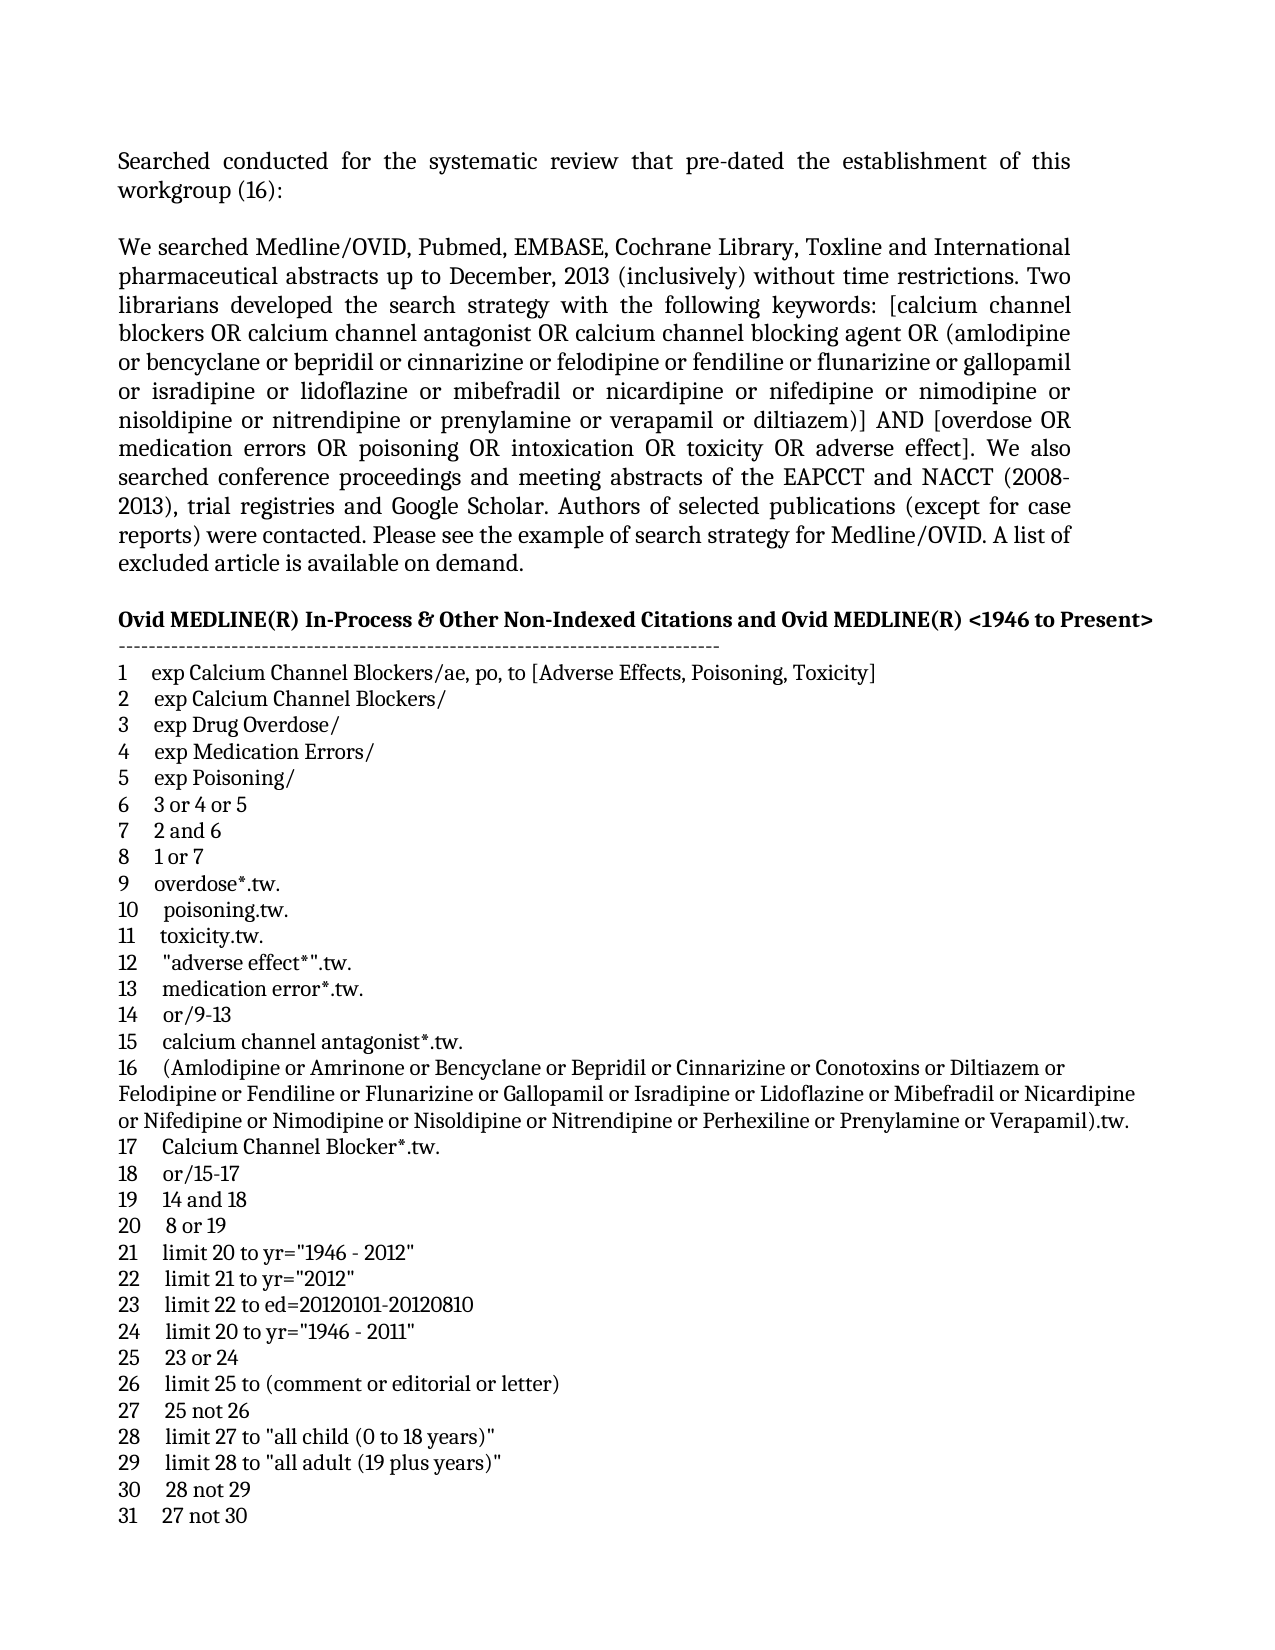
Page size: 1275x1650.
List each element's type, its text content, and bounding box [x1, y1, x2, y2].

text 17 Calcium Channel Blocker*.tw. [118, 1134, 1157, 1160]
text 21 limit 20 to yr="1946 - 2012" [118, 1239, 1157, 1266]
text 4 exp Medication Errors/ [118, 739, 1157, 765]
text 28 limit 27 to "all child (0 to 18 years)" [118, 1424, 1157, 1450]
text 9 overdose*.tw. [118, 870, 1157, 897]
text 20 8 or 19 [118, 1213, 1157, 1239]
text 26 limit 25 to (comment or editorial or letter) [118, 1371, 1157, 1397]
text 10 poisoning.tw. [118, 897, 1157, 923]
text 5 exp Poisoning/ [118, 765, 1157, 791]
text 3 exp Drug Overdose/ [118, 712, 1157, 739]
text 7 2 and 6 [118, 818, 1157, 844]
text 6 3 or 4 or 5 [118, 791, 1157, 818]
text 1 exp Calcium Channel Blockers/ae, po, to [Adverse Effects, Poisoning, Toxicity] [118, 659, 1157, 686]
text 27 25 not 26 [118, 1397, 1157, 1424]
text 22 limit 21 to yr="2012" [118, 1266, 1157, 1292]
text 18 or/15-17 [118, 1160, 1157, 1187]
text We searched Medline/OVID, Pubmed, EMBASE, Cochrane Library, Toxline and International pharmaceutical abstracts up to December, 2013 (inclusively) without time restrictions. Two librarians developed the search strategy with the following keywords: [calcium channel blockers OR calcium channel antagonist OR calcium channel blocking agent OR (amlodipine or bencyclane or bepridil or cinnarizine or felodipine or fendiline or flunarizine or gallopamil or isradipine or lidoflazine or mibefradil or nicardipine or nifedipine or nimodipine or nisoldipine or nitrendipine or prenylamine or verapamil or diltiazem)] AND [overdose OR medication errors OR poisoning OR intoxication OR toxicity OR adverse effect]. We also searched conference proceedings and meeting abstracts of the EAPCCT and NACCT (2008-2013), trial registries and Google Scholar. Authors of selected publications (except for case reports) were contacted. Please see the example of search strategy for Medline/OVID. A list of excluded article is available on demand. [118, 233, 1072, 578]
text 16 (Amlodipine or Amrinone or Bencyclane or Bepridil or Cinnarizine or Conotoxins or Diltiazem or Felodipine or Fendiline or Flunarizine or Gallopamil or Isradipine or Lidoflazine or Mibefradil or Nicardipine or Nifedipine or Nimodipine or Nisoldipine or Nitrendipine or Perhexiline or Prenylamine or Verapamil).tw. [118, 1055, 1157, 1134]
text 11 toxicity.tw. [118, 923, 1157, 949]
text 12 "adverse effect*".tw. [118, 949, 1157, 976]
text 30 28 not 29 [118, 1477, 1157, 1503]
text 14 or/9-13 [118, 1002, 1157, 1028]
text 2 exp Calcium Channel Blockers/ [118, 686, 1157, 712]
text 24 limit 20 to yr="1946 - 2011" [118, 1318, 1157, 1345]
text 25 23 or 24 [118, 1345, 1157, 1371]
text 29 limit 28 to "all adult (19 plus years)" [118, 1450, 1157, 1477]
text 23 limit 22 to ed=20120101-20120810 [118, 1292, 1157, 1318]
text 15 calcium channel antagonist*.tw. [118, 1028, 1157, 1055]
text Searched conducted for the systematic review that pre-dated the establishment of this workgroup (16): [118, 147, 1072, 204]
text -------------------------------------------------------------------------------- [118, 633, 1157, 659]
text 31 27 not 30 [118, 1503, 1157, 1529]
text Ovid MEDLINE(R) In-Process & Other Non-Indexed Citations and Ovid MEDLINE(R) <1946 to Present> [118, 607, 1157, 633]
text 13 medication error*.tw. [118, 976, 1157, 1002]
text 19 14 and 18 [118, 1187, 1157, 1213]
text 8 1 or 7 [118, 844, 1157, 870]
